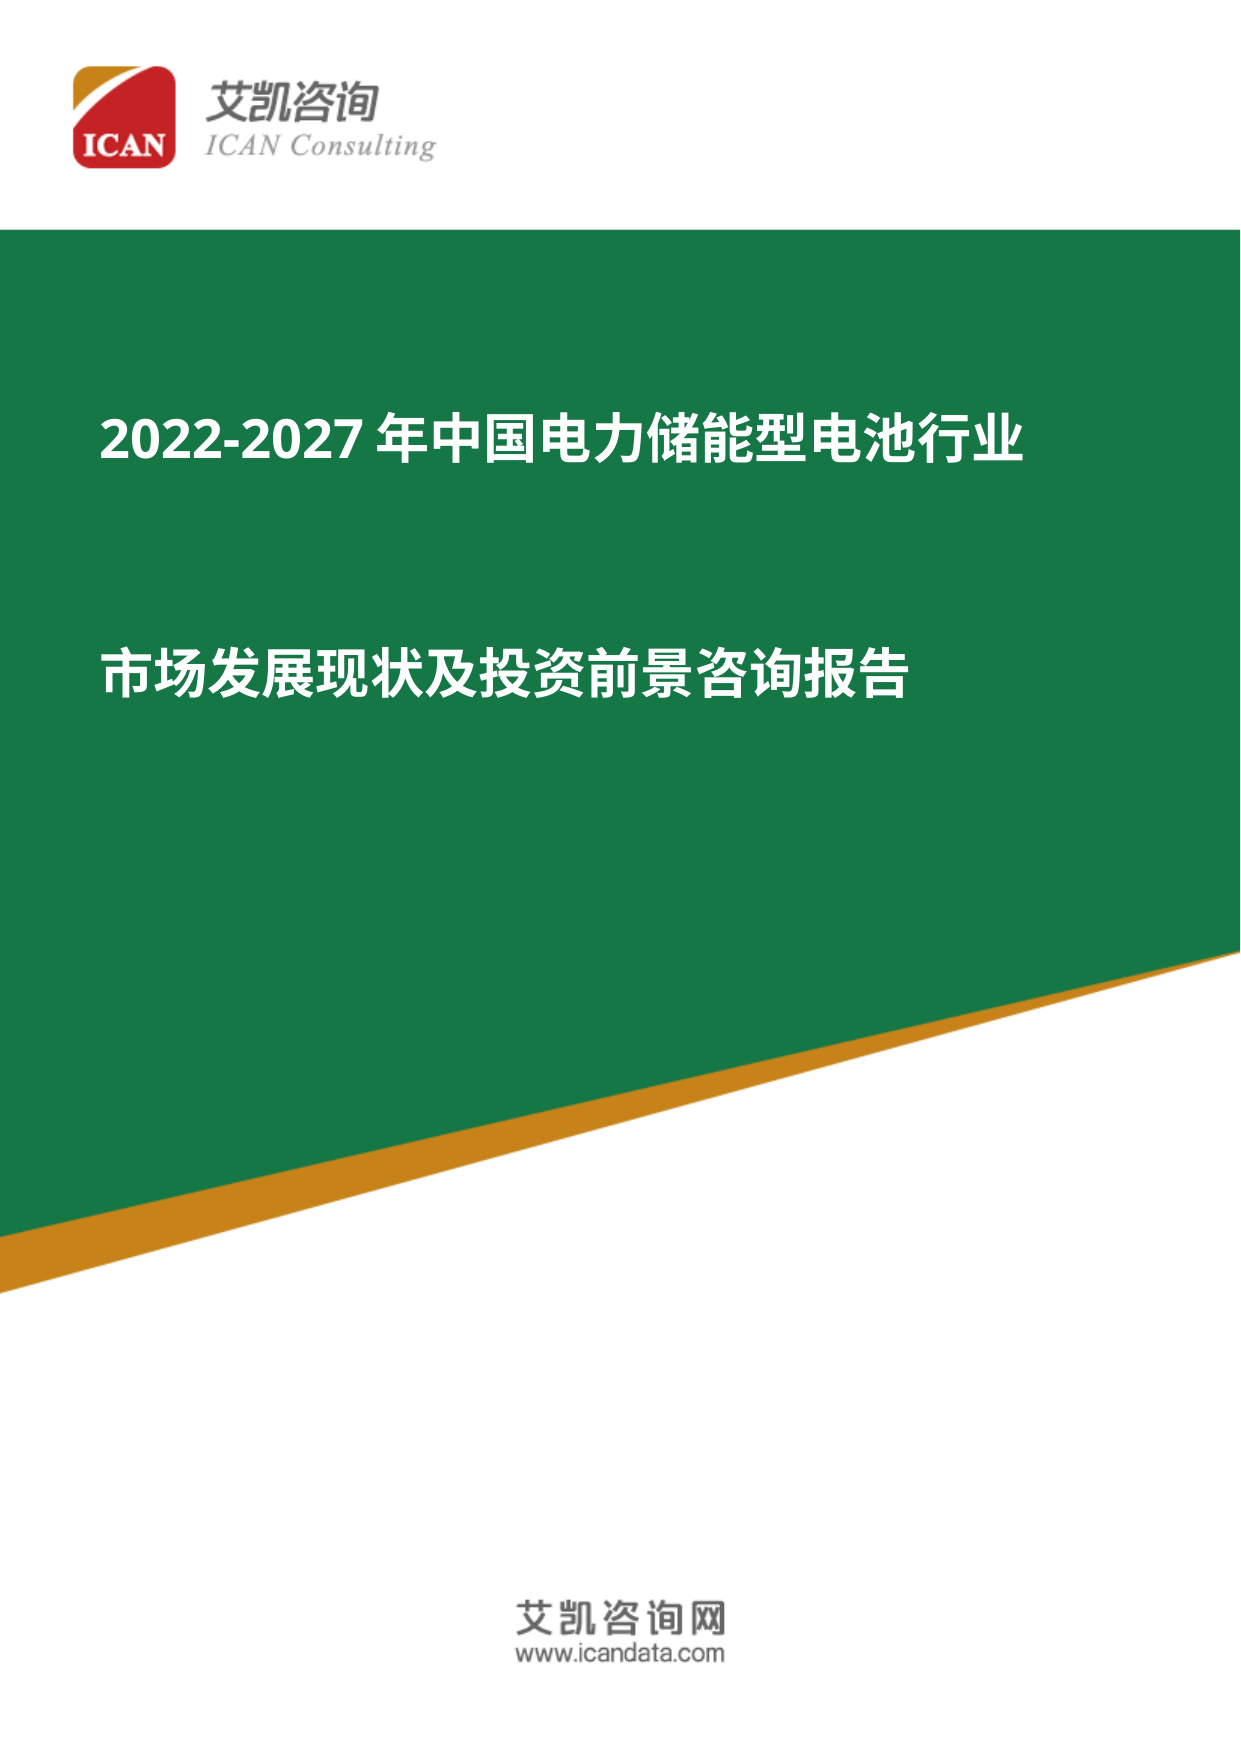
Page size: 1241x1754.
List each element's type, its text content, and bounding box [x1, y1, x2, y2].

picture [0, 5, 1241, 1754]
subtitle 2022-2027年中国电力储能型电池行业市场发展现状及投资前景咨询报告 [99, 386, 1053, 718]
